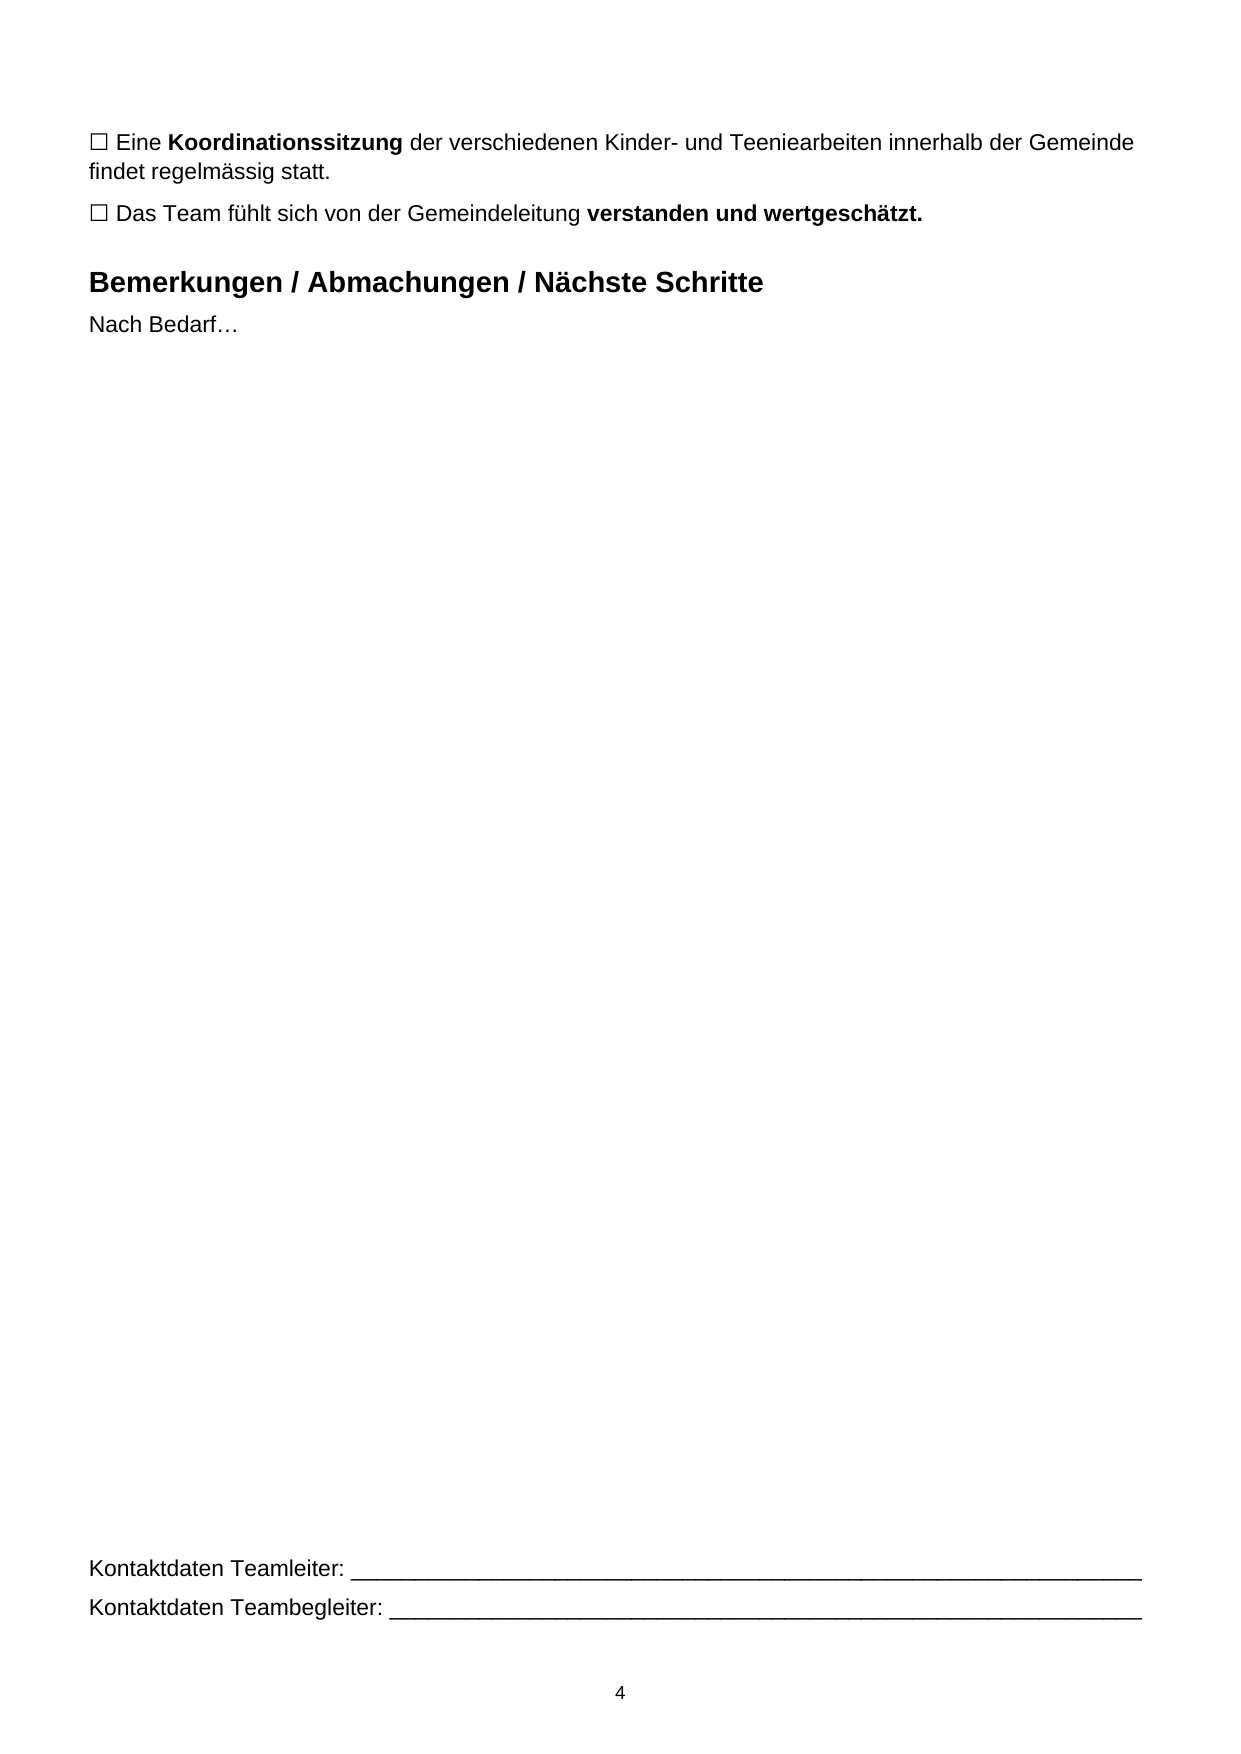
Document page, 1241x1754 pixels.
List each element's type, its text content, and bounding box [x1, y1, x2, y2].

text Nach Bedarf… [89, 311, 1152, 338]
subtitle Bemerkungen / Abmachungen / Nächste Schritte [89, 265, 1152, 299]
text Kontaktdaten Teambegleiter: ___________________________________________________________ [89, 1593, 1152, 1620]
text Eine Koordinationssitzung der verschiedenen Kinder- und Teeniearbeiten innerhalb der Gemeinde findet regelmässig statt. [89, 126, 1152, 184]
text Das Team fühlt sich von der Gemeindeleitung verstanden und wertgeschätzt. [89, 196, 1152, 228]
text Kontaktdaten Teamleiter: ______________________________________________________________ [89, 1554, 1152, 1581]
